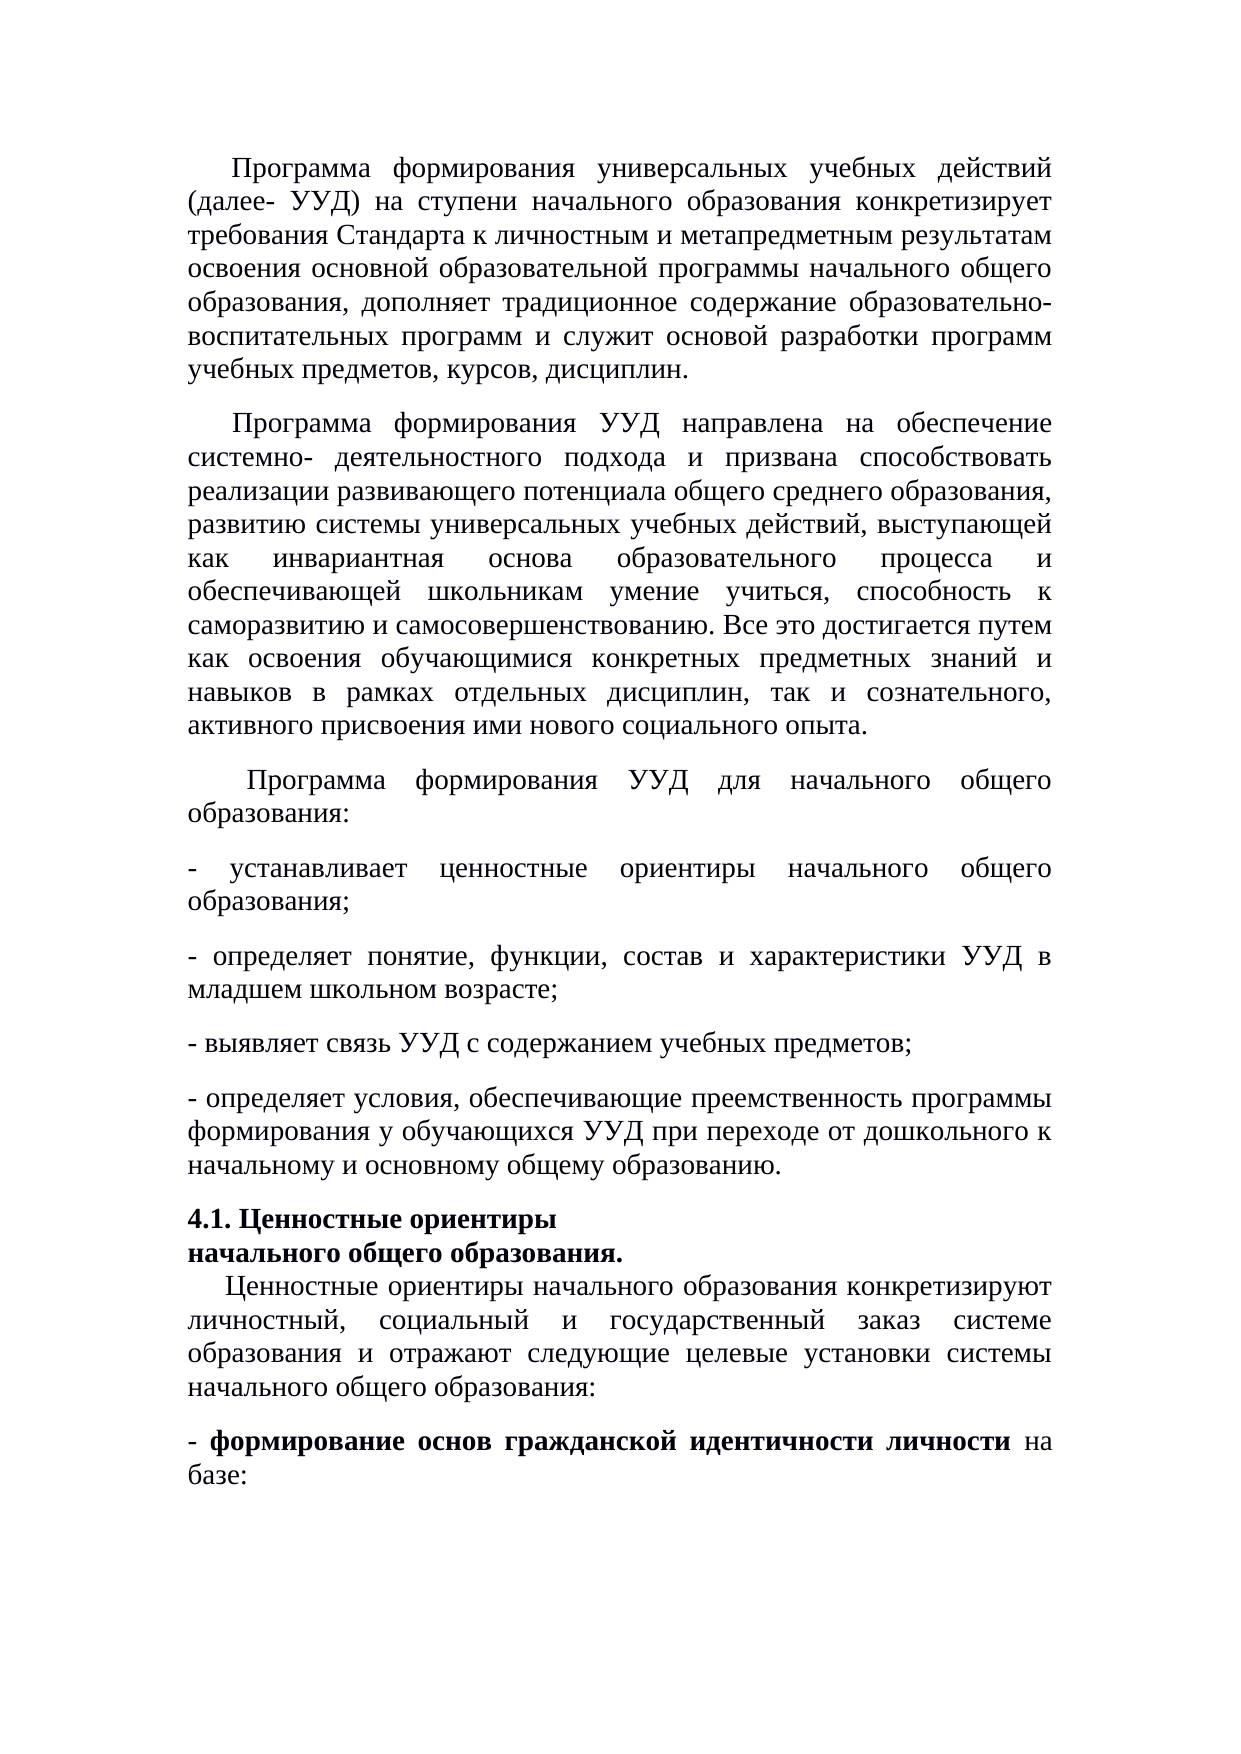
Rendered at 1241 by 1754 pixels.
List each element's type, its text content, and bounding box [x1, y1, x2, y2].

text - определяет условия, обеспечивающие преемственность программы формирования у обучающихся УУД при переходе от дошкольного к начальному и основному общему образованию. [187, 1080, 1053, 1181]
text Ценностные ориентиры начального образования конкретизируют личностный, социальный и государственный заказ системе образования и отражают следующие целевые установки системы начального общего образования: [187, 1268, 1053, 1403]
text начального общего образования. [187, 1235, 1053, 1268]
text - определяет понятие, функции, состав и характеристики УУД в младшем школьном возрасте; [187, 938, 1053, 1005]
text Программа формирования универсальных учебных действий (далее- УУД) на ступени начального образования конкретизирует требования Стандарта к личностным и метапредметным результатам освоения основной образовательной программы начального общего образования, дополняет традиционное содержание образовательно- воспитательных программ и служит основой разработки программ учебных предметов, курсов, дисциплин. [187, 150, 1053, 385]
text - устанавливает ценностные ориентиры начального общего образования; [187, 850, 1053, 917]
text 4.1. Ценностные ориентиры [187, 1201, 1053, 1235]
text - выявляет связь УУД с содержанием учебных предметов; [187, 1026, 1053, 1059]
text Программа формирования УУД для начального общего образования: [187, 762, 1053, 829]
text - формирование основ гражданской идентичности личности на базе: [187, 1423, 1053, 1491]
text Программа формирования УУД направлена на обеспечение системно- деятельностного подхода и призвана способствовать реализации развивающего потенциала общего среднего образования, развитию системы универсальных учебных действий, выступающей как инвариантная основа образовательного процесса и обеспечивающей школьникам умение учиться, способность к саморазвитию и самосовершенствованию. Все это достигается путем как освоения обучающимися конкретных предметных знаний и навыков в рамках отдельных дисциплин, так и сознательного, активного присвоения ими нового социального опыта. [187, 406, 1053, 741]
